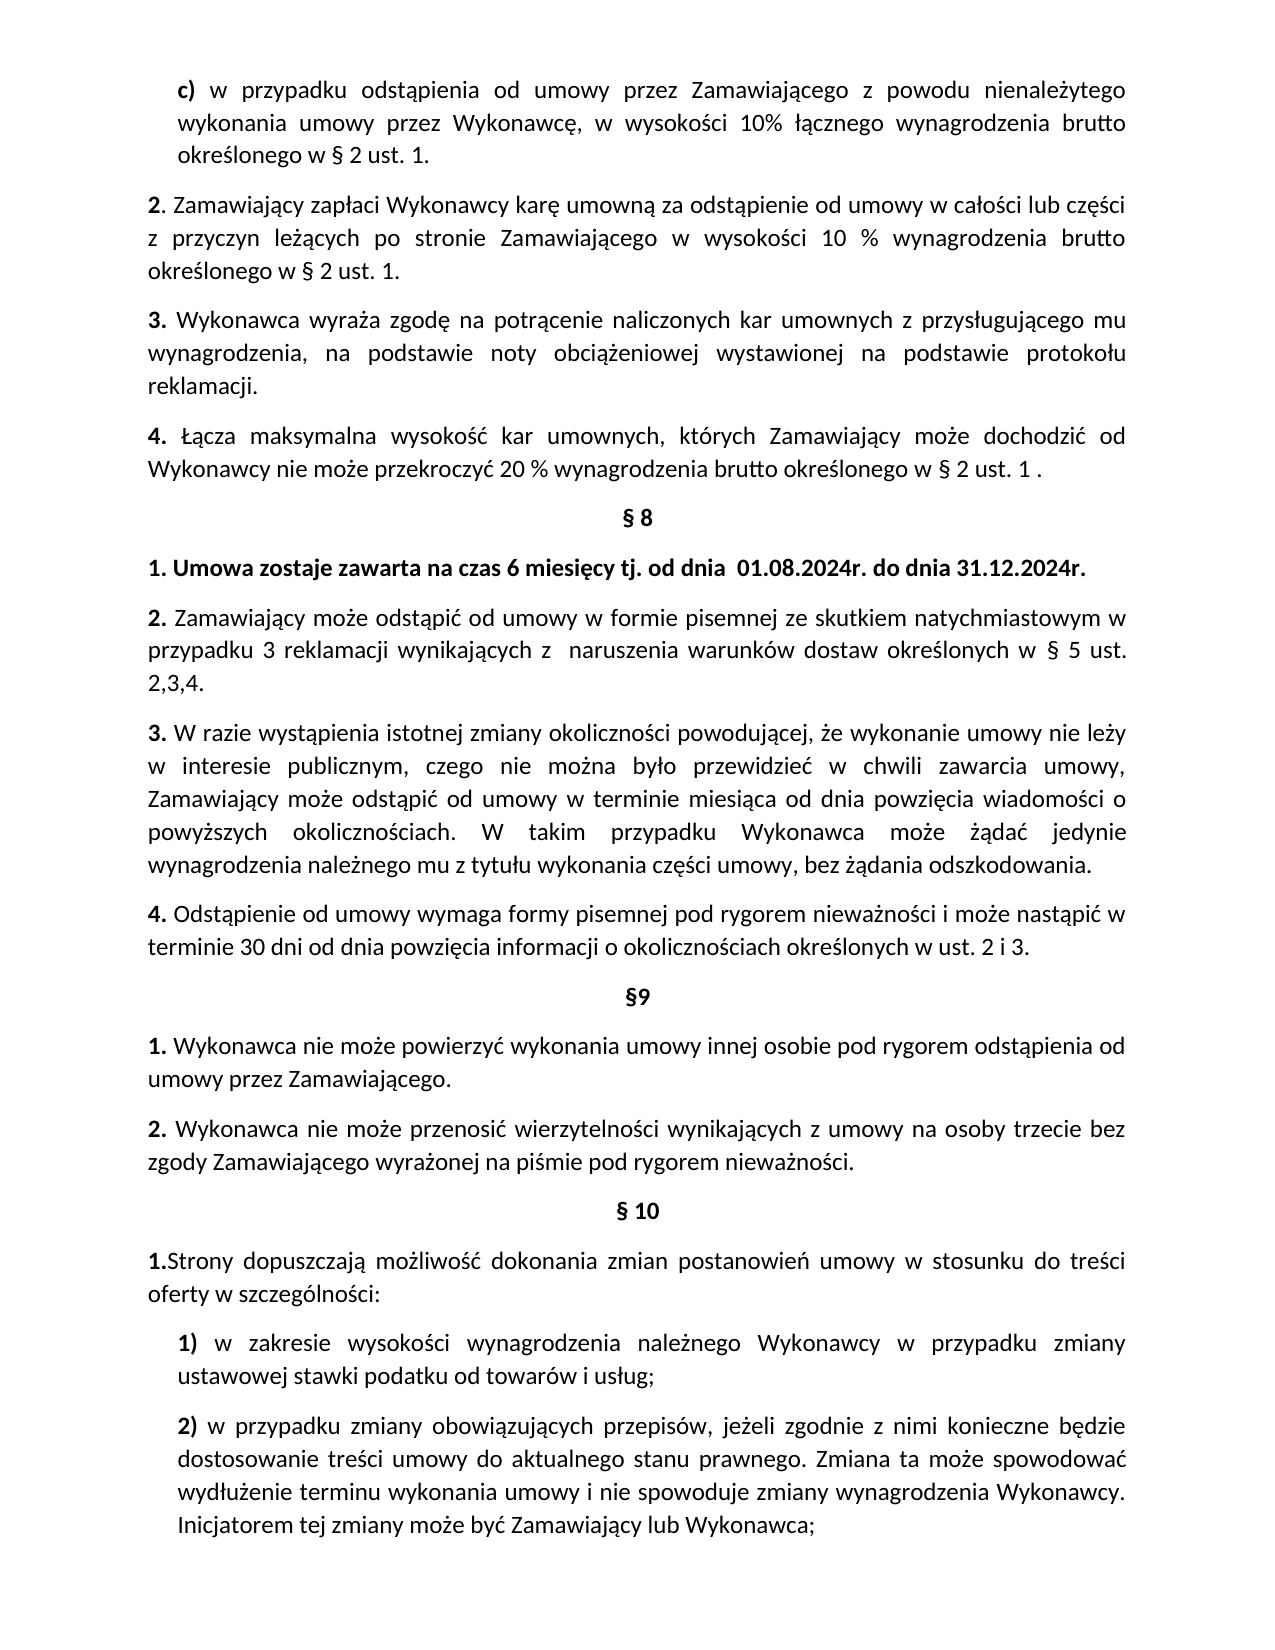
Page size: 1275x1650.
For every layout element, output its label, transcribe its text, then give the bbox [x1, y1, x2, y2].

text 4. Odstąpienie od umowy wymaga formy pisemnej pod rygorem nieważności i może nastąpić w terminie 30 dni od dnia powzięcia informacji o okolicznościach określonych w ust. 2 i 3. [148, 898, 1127, 962]
text 2) w przypadku zmiany obowiązujących przepisów, jeżeli zgodnie z nimi konieczne będzie dostosowanie treści umowy do aktualnego stanu prawnego. Zmiana ta może spowodować wydłużenie terminu wykonania umowy i nie spowoduje zmiany wynagrodzenia Wykonawcy. Inicjatorem tej zmiany może być Zamawiający lub Wykonawca; [177, 1410, 1127, 1539]
text c) w przypadku odstąpienia od umowy przez Zamawiającego z powodu nienależytego wykonania umowy przez Wykonawcę, w wysokości 10% łącznego wynagrodzenia brutto określonego w § 2 ust. 1. [177, 74, 1127, 170]
text 2. Wykonawca nie może przenosić wierzytelności wynikających z umowy na osoby trzecie bez zgody Zamawiającego wyrażonej na piśmie pod rygorem nieważności. [148, 1113, 1127, 1176]
text 1) w zakresie wysokości wynagrodzenia należnego Wykonawcy w przypadku zmiany ustawowej stawki podatku od towarów i usług; [177, 1328, 1127, 1391]
text 1.Strony dopuszczają możliwość dokonania zmian postanowień umowy w stosunku do treści oferty w szczególności: [148, 1245, 1127, 1308]
text §9 [148, 981, 1127, 1011]
text 4. Łącza maksymalna wysokość kar umownych, których Zamawiający może dochodzić od Wykonawcy nie może przekroczyć 20 % wynagrodzenia brutto określonego w § 2 ust. 1 . [148, 420, 1127, 483]
text 3. W razie wystąpienia istotnej zmiany okoliczności powodującej, że wykonanie umowy nie leży w interesie publicznym, czego nie można było przewidzieć w chwili zawarcia umowy, Zamawiający może odstąpić od umowy w terminie miesiąca od dnia powzięcia wiadomości o powyższych okolicznościach. W takim przypadku Wykonawca może żądać jedynie wynagrodzenia należnego mu z tytułu wykonania części umowy, bez żądania odszkodowania. [148, 717, 1127, 879]
text § 8 [148, 503, 1127, 533]
text 1. Umowa zostaje zawarta na czas 6 miesięcy tj. od dnia 01.08.2024r. do dnia 31.12.2024r. [148, 552, 1127, 583]
text § 10 [148, 1196, 1127, 1226]
text 2. Zamawiający zapłaci Wykonawcy karę umowną za odstąpienie od umowy w całości lub części z przyczyn leżących po stronie Zamawiającego w wysokości 10 % wynagrodzenia brutto określonego w § 2 ust. 1. [148, 189, 1127, 286]
text 1. Wykonawca nie może powierzyć wykonania umowy innej osobie pod rygorem odstąpienia od umowy przez Zamawiającego. [148, 1031, 1127, 1094]
text 2. Zamawiający może odstąpić od umowy w formie pisemnej ze skutkiem natychmiastowym w przypadku 3 reklamacji wynikających z naruszenia warunków dostaw określonych w § 5 ust. 2,3,4. [148, 602, 1127, 698]
text 3. Wykonawca wyraża zgodę na potrącenie naliczonych kar umownych z przysługującego mu wynagrodzenia, na podstawie noty obciążeniowej wystawionej na podstawie protokołu reklamacji. [148, 305, 1127, 401]
